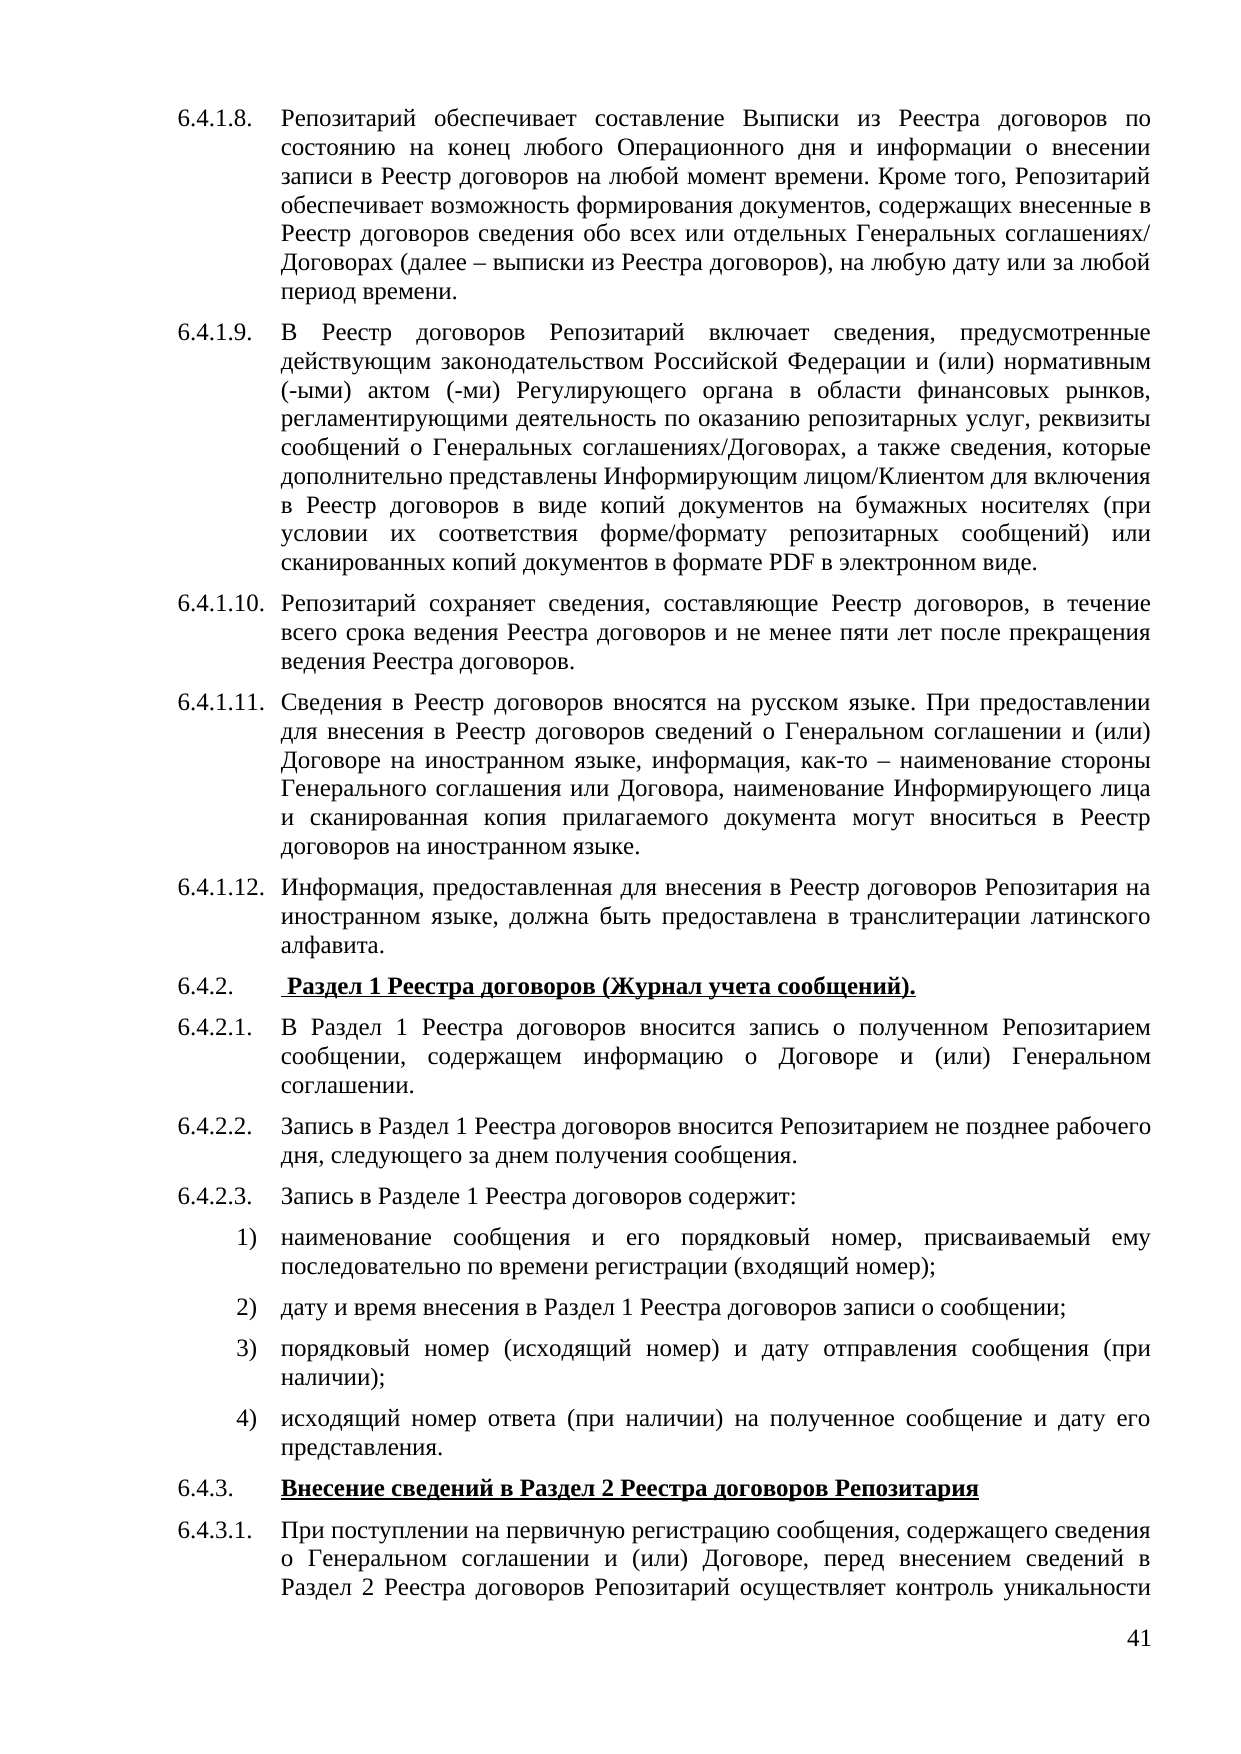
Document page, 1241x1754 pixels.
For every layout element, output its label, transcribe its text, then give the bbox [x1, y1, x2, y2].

list Сведения в Реестр договоров вносятся на русском языке. При предоставлении для внесения в Реестр договоров сведений о Генеральном соглашении и (или) Договоре на иностранном языке, информация, как-то – наименование стороны Генерального соглашения или Договора, наименование Информирующего лица и сканированная копия прилагаемого документа могут вноситься в Реестр договоров на иностранном языке. [177, 687, 1152, 860]
text 4) исходящий номер ответа (при наличии) на полученное сообщение и дату его представления. [236, 1403, 1152, 1461]
list Запись в Раздел 1 Реестра договоров вносится Репозитарием не позднее рабочего дня, следующего за днем получения сообщения. [177, 1111, 1152, 1168]
text 1) наименование сообщения и его порядковый номер, присваиваемый ему последовательно по времени регистрации (входящий номер); [236, 1222, 1152, 1280]
list Запись в Разделе 1 Реестра договоров содержит: [177, 1181, 1152, 1210]
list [177, 1515, 1152, 1601]
list В Реестр договоров Репозитарий включает сведения, предусмотренные действующим законодательством Российской Федерации и (или) нормативным (-ыми) актом (-ми) Регулирующего органа в области финансовых рынков, регламентирующими деятельность по оказанию репозитарных услуг, реквизиты сообщений о Генеральных соглашениях/Договорах, а также сведения, которые дополнительно представлены Информирующим лицом/Клиентом для включения в Реестр договоров в виде копий документов на бумажных носителях (при условии их соответствия форме/формату репозитарных сообщений) или сканированных копий документов в формате PDF в электронном виде. [177, 317, 1152, 576]
list В Раздел 1 Реестра договоров вносится запись о полученном Репозитарием сообщении, содержащем информацию о Договоре и (или) Генеральном соглашении. [177, 1012, 1152, 1098]
list Репозитарий обеспечивает составление Выписки из Реестра договоров по состоянию на конец любого Операционного дня и информации о внесении записи в Реестр договоров на любой момент времени. Кроме того, Репозитарий обеспечивает возможность формирования документов, содержащих внесенные в Реестр договоров сведения обо всех или отдельных Генеральных соглашениях/ Договорах (далее – выписки из Реестра договоров), на любую дату или за любой период времени. [177, 103, 1152, 305]
list Внесение сведений в Раздел 2 Реестра договоров Репозитария [177, 1473, 1152, 1502]
text 2) дату и время внесения в Раздел 1 Реестра договоров записи о сообщении; [236, 1292, 1152, 1321]
text 3) порядковый номер (исходящий номер) и дату отправления сообщения (при наличии); [236, 1333, 1152, 1391]
list Информация, предоставленная для внесения в Реестр договоров Репозитария на иностранном языке, должна быть предоставлена в транслитерации латинского алфавита. [177, 872, 1152, 958]
list Репозитарий сохраняет сведения, составляющие Реестр договоров, в течение всего срока ведения Реестра договоров и не менее пяти лет после прекращения ведения Реестра договоров. [177, 588, 1152, 675]
list Раздел 1 Реестра договоров (Журнал учета сообщений). [177, 971, 1152, 1000]
